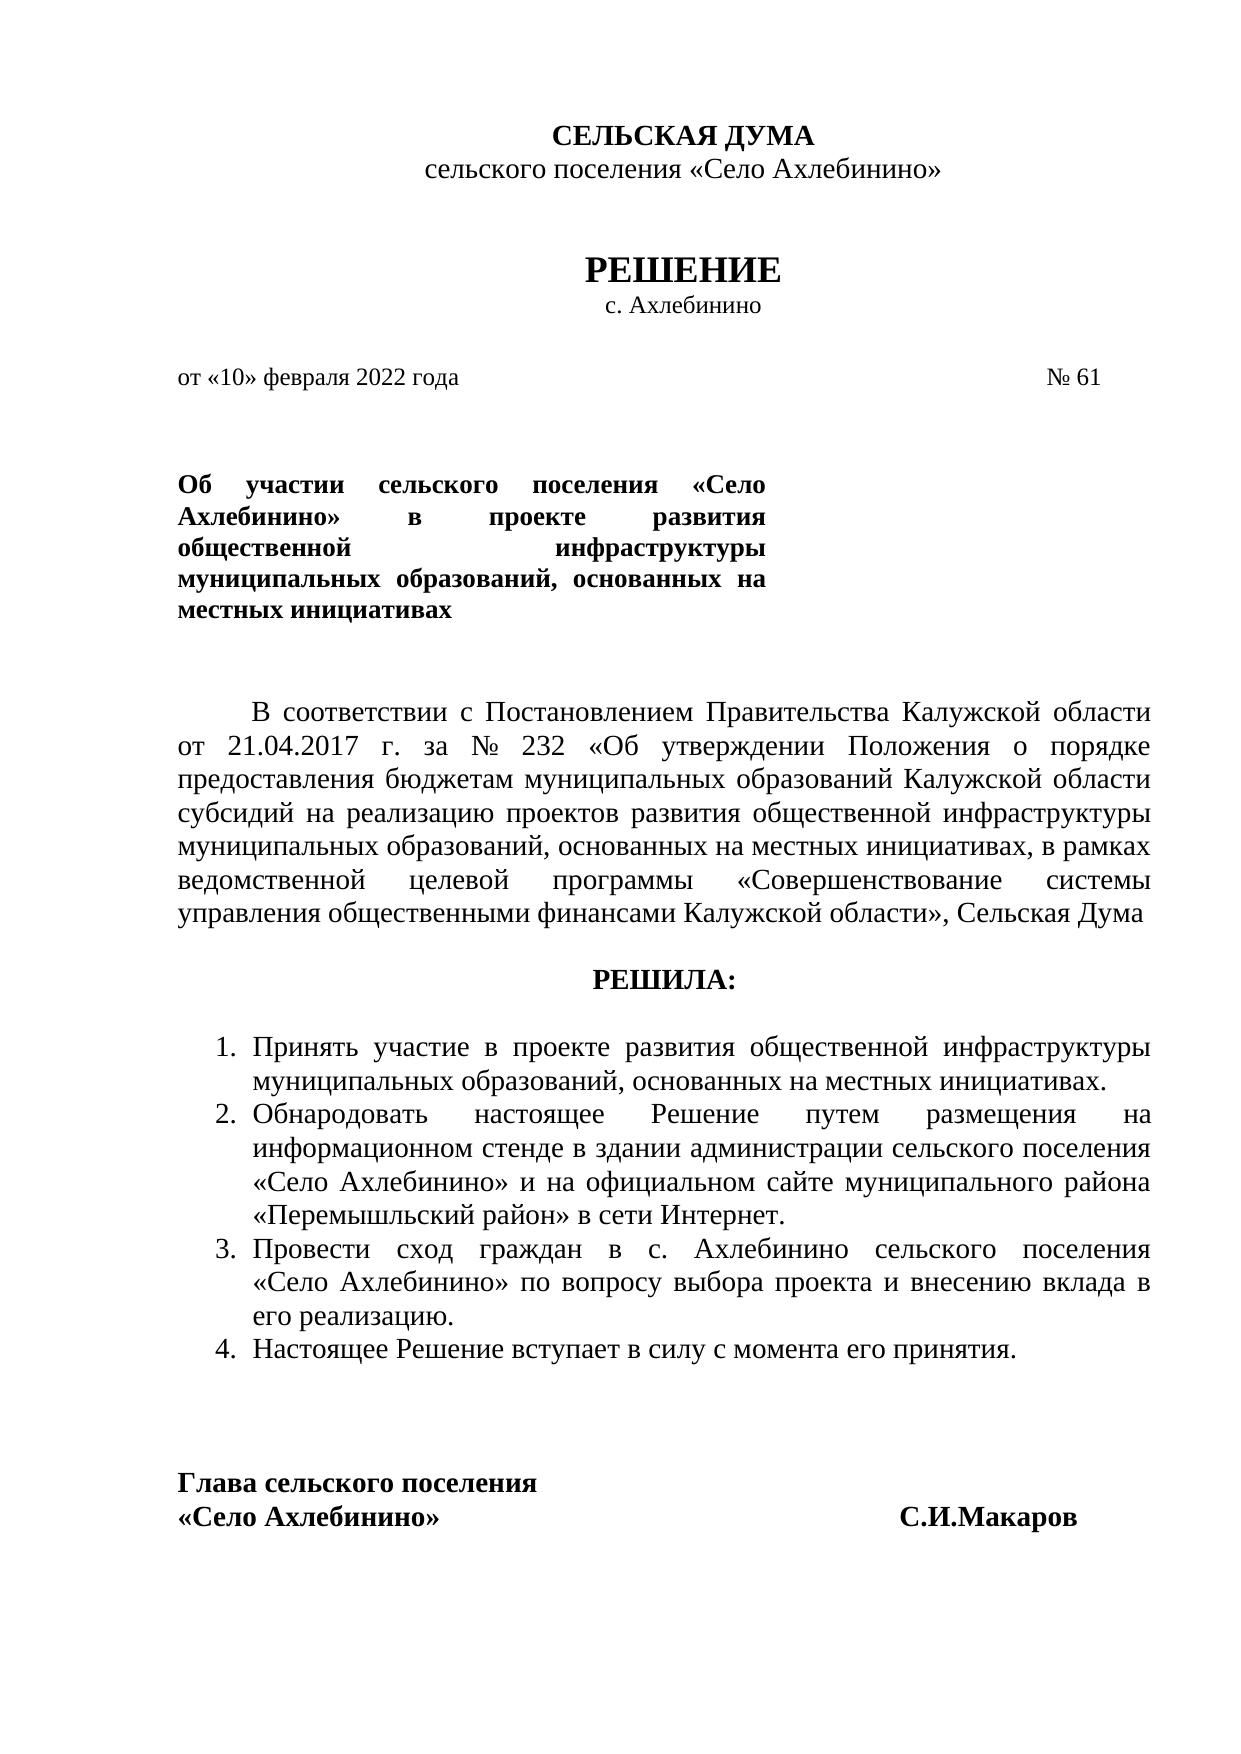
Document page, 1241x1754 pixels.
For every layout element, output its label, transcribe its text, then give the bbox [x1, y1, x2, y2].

text сельского поселения «Село Ахлебинино» [177, 152, 1152, 185]
text «Село Ахлебинино» С.И.Макаров [177, 1499, 1152, 1533]
text В соответствии с Постановлением Правительства Калужской области от 21.04.2017 г. за № 232 «Об утверждении Положения о порядке предоставления бюджетам муниципальных образований Калужской области субсидий на реализацию проектов развития общественной инфраструктуры муниципальных образований, основанных на местных инициативах, в рамках ведомственной целевой программы «Совершенствование системы управления общественными финансами Калужской области», Сельская Дума [177, 694, 1152, 929]
list Провести сход граждан в с. Ахлебинино сельского поселения «Село Ахлебинино» по вопросу выбора проекта и внесению вклада в его реализацию. [215, 1231, 1152, 1331]
list Настоящее Решение вступает в силу с момента его принятия. [215, 1331, 1152, 1365]
list Принять участие в проекте развития общественной инфраструктуры муниципальных образований, основанных на местных инициативах. [215, 1029, 1152, 1097]
table_header Об участии сельского поселения «Село Ахлебинино» в проекте развития общественной инфраструктуры муниципальных образований, основанных на местных инициативах [166, 469, 777, 640]
text РЕШЕНИЕ [177, 247, 1152, 291]
text РЕШИЛА: [177, 962, 1152, 996]
text СЕЛЬСКАЯ ДУМА [177, 118, 1152, 152]
text от «10» февраля 2022 года № 61 [177, 362, 1152, 391]
list Обнародовать настоящее Решение путем размещения на информационном стенде в здании администрации сельского поселения «Село Ахлебинино» и на официальном сайте муниципального района «Перемышльский район» в сети Интернет. [215, 1097, 1152, 1231]
text с. Ахлебинино [177, 291, 1152, 319]
text Глава сельского поселения [177, 1466, 1152, 1499]
